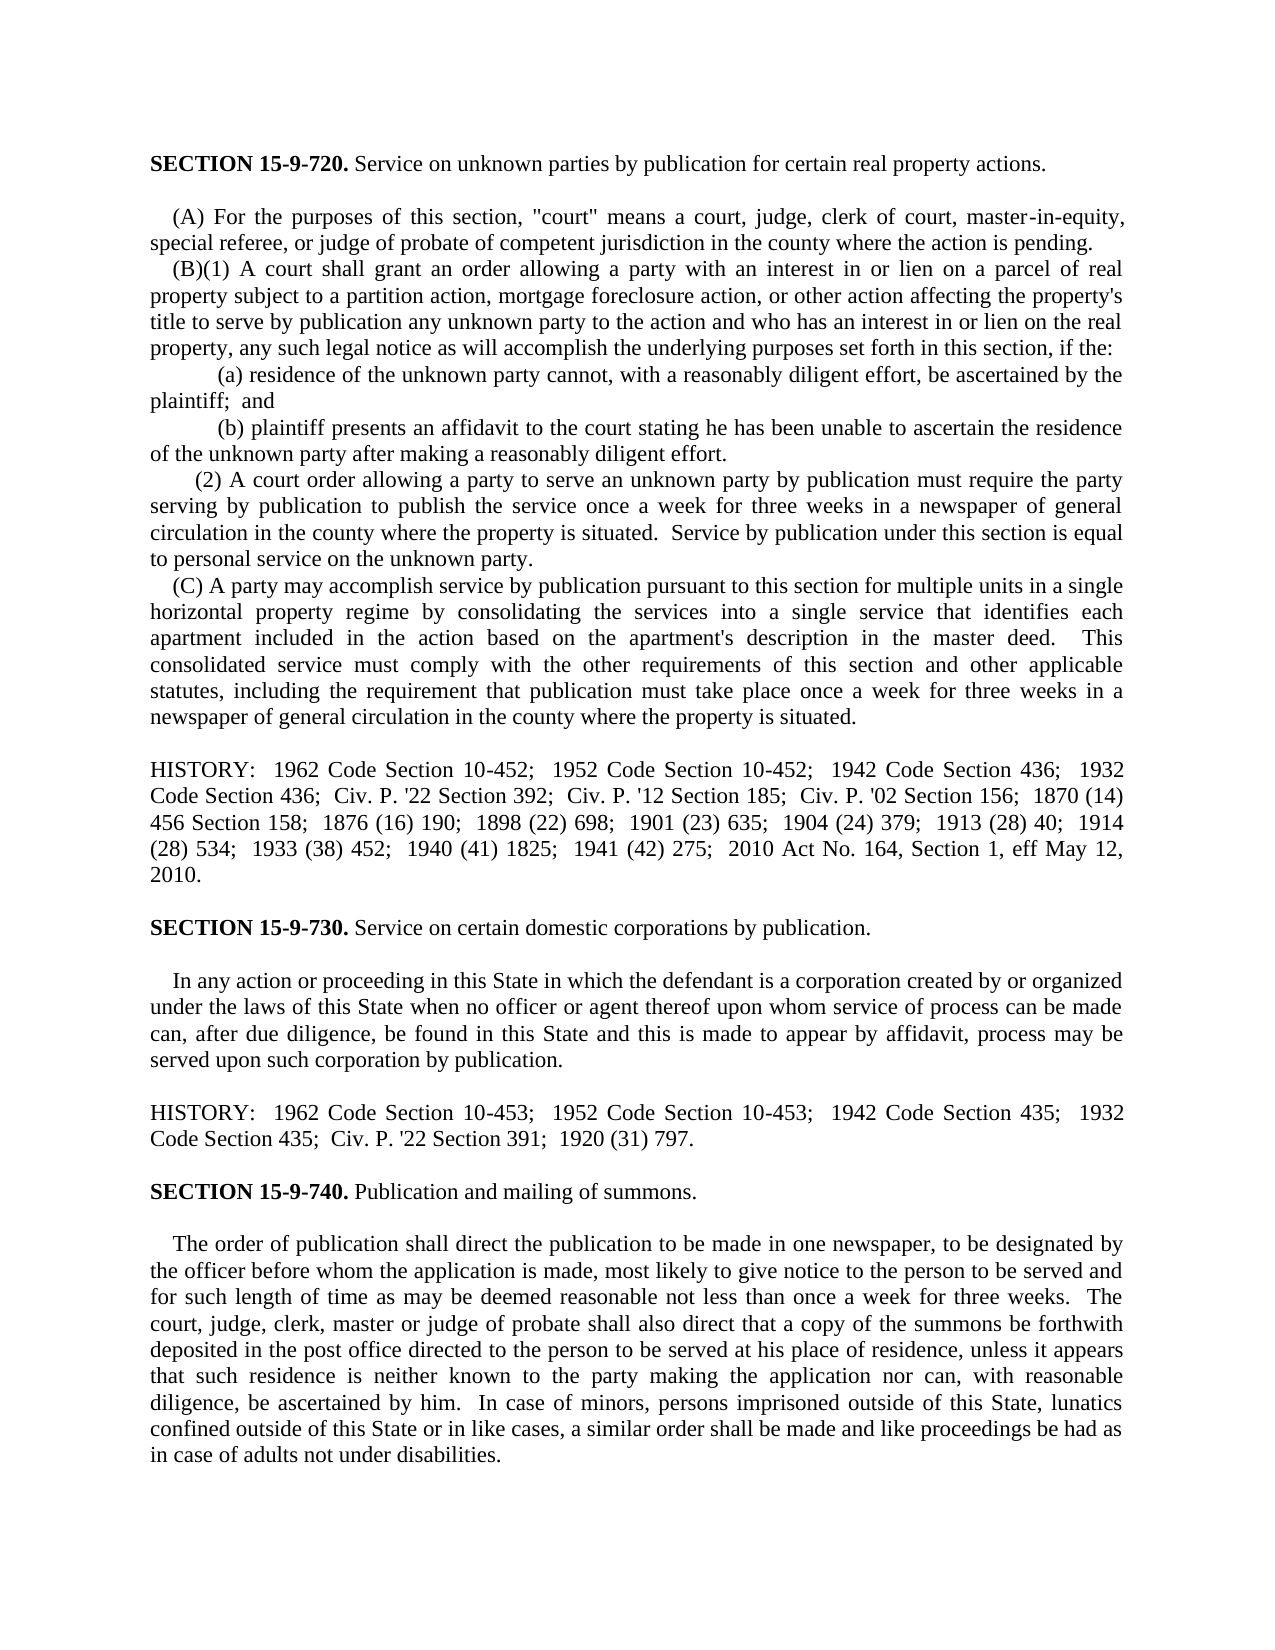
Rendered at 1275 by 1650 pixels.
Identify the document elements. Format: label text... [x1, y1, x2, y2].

text The order of publication shall direct the publication to be made in one newspaper, to be designated by the officer before whom the application is made, most likely to give notice to the person to be served and for such length of time as may be deemed reasonable not less than once a week for three weeks. The court, judge, clerk, master or judge of probate shall also direct that a copy of the summons be forthwith deposited in the post office directed to the person to be served at his place of residence, unless it appears that such residence is neither known to the party making the application nor can, with reasonable diligence, be ascertained by him. In case of minors, persons imprisoned outside of this State, lunatics confined outside of this State or in like cases, a similar order shall be made and like proceedings be had as in case of adults not under disabilities. [150, 1231, 1125, 1468]
text (A) For the purposes of this section, "court" means a court, judge, clerk of court, master-in-equity, special referee, or judge of probate of competent jurisdiction in the county where the action is pending. [150, 203, 1125, 255]
text HISTORY: 1962 Code Section 10-452; 1952 Code Section 10-452; 1942 Code Section 436; 1932 Code Section 436; Civ. P. '22 Section 392; Civ. P. '12 Section 185; Civ. P. '02 Section 156; 1870 (14) 456 Section 158; 1876 (16) 190; 1898 (22) 698; 1901 (23) 635; 1904 (24) 379; 1913 (28) 40; 1914 (28) 534; 1933 (38) 452; 1940 (41) 1825; 1941 (42) 275; 2010 Act No. 164, Section 1, eff May 12, 2010. [150, 756, 1125, 888]
text (b) plaintiff presents an affidavit to the court stating he has been unable to ascertain the residence of the unknown party after making a reasonably diligent effort. [150, 413, 1125, 466]
text In any action or proceeding in this State in which the defendant is a corporation created by or organized under the laws of this State when no officer or agent thereof upon whom service of process can be made can, after due diligence, be found in this State and this is made to appear by affidavit, process may be served upon such corporation by publication. [150, 967, 1125, 1072]
text (C) A party may accomplish service by publication pursuant to this section for multiple units in a single horizontal property regime by consolidating the services into a single service that identifies each apartment included in the action based on the apartment's description in the master deed. This consolidated service must comply with the other requirements of this section and other applicable statutes, including the requirement that publication must take place once a week for three weeks in a newspaper of general circulation in the county where the property is situated. [150, 572, 1125, 730]
text (a) residence of the unknown party cannot, with a reasonably diligent effort, be ascertained by the plaintiff; and [150, 361, 1125, 413]
text HISTORY: 1962 Code Section 10-453; 1952 Code Section 10-453; 1942 Code Section 435; 1932 Code Section 435; Civ. P. '22 Section 391; 1920 (31) 797. [150, 1099, 1125, 1151]
text SECTION 15-9-730. Service on certain domestic corporations by publication. [150, 914, 1125, 941]
text (2) A court order allowing a party to serve an unknown party by publication must require the party serving by publication to publish the service once a week for three weeks in a newspaper of general circulation in the county where the property is situated. Service by publication under this section is equal to personal service on the unknown party. [150, 466, 1125, 572]
text SECTION 15-9-740. Publication and mailing of summons. [150, 1178, 1125, 1204]
text SECTION 15-9-720. Service on unknown parties by publication for certain real property actions. [150, 150, 1125, 176]
text (B)(1) A court shall grant an order allowing a party with an interest in or lien on a parcel of real property subject to a partition action, mortgage foreclosure action, or other action affecting the property's title to serve by publication any unknown party to the action and who has an interest in or lien on the real property, any such legal notice as will accomplish the underlying purposes set forth in this section, if the: [150, 255, 1125, 361]
